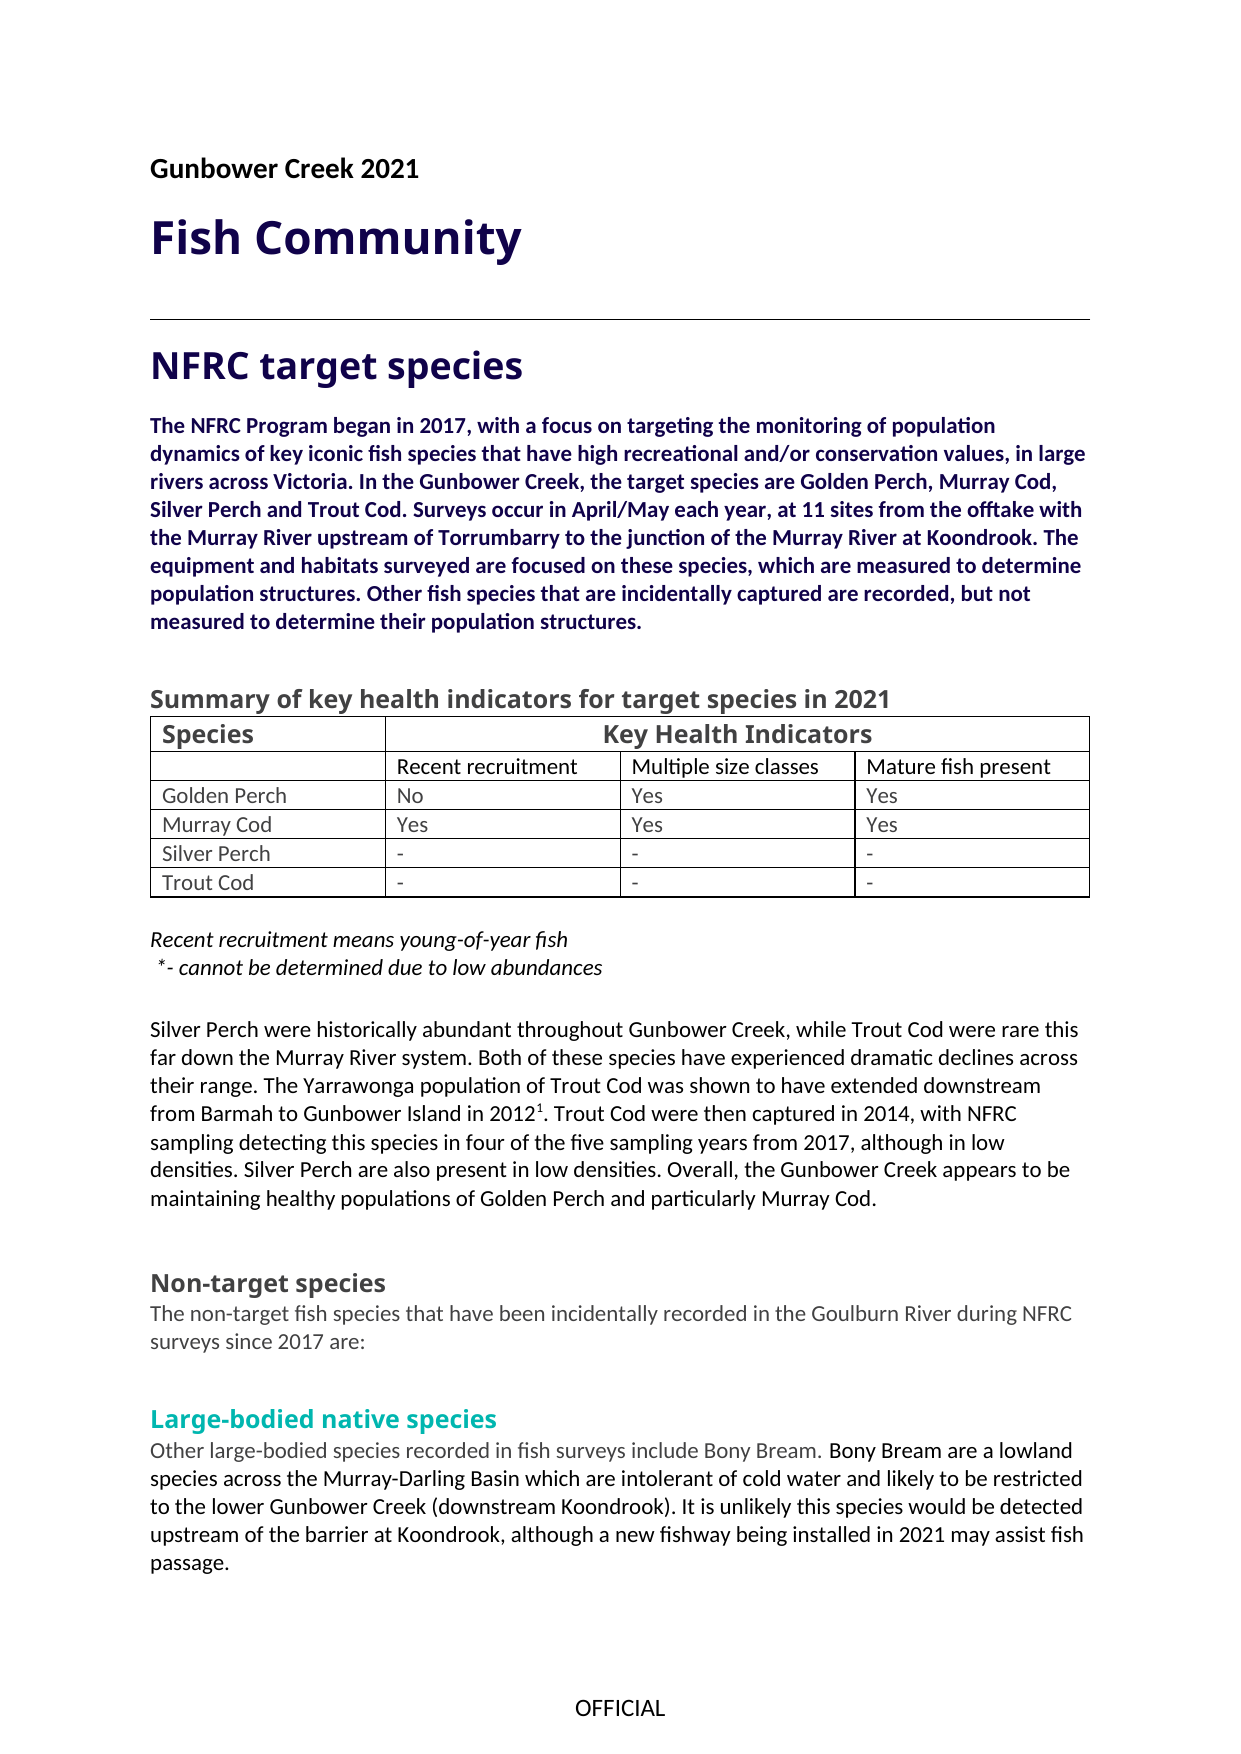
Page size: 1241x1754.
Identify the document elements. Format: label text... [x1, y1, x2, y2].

table_cell Recent recruitment [386, 752, 620, 780]
table_cell Yes [621, 810, 854, 838]
text The non-target fish species that have been incidentally recorded in the Goulburn River during NFRC surveys since 2017 are: [150, 1299, 1090, 1355]
table_cell - [621, 839, 854, 867]
table_cell Yes [856, 781, 1089, 809]
table_cell Silver Perch [151, 839, 385, 867]
table_cell Trout Cod [151, 868, 385, 896]
table_cell - [621, 868, 854, 896]
table_cell - [386, 868, 620, 896]
text Summary of key health indicators for target species in 2021 [150, 682, 1090, 716]
table_cell Multiple size classes [621, 752, 854, 780]
table_cell [151, 752, 385, 780]
table_cell Golden Perch [151, 781, 385, 809]
text Large-bodied native species [150, 1402, 1090, 1436]
text Fish Community [150, 205, 1090, 267]
text *- cannot be determined due to low abundances [150, 953, 1090, 981]
table_cell Mature fish present [856, 752, 1089, 780]
text Recent recruitment means young-of-year fish [150, 925, 1090, 953]
table_cell Murray Cod [151, 810, 385, 838]
table_cell No [386, 781, 620, 809]
text The NFRC Program began in 2017, with a focus on targeting the monitoring of population dynamics of key iconic fish species that have high recreational and/or conservation values, in large rivers across Victoria. In the Gunbower Creek, the target species are Golden Perch, Murray Cod, Silver Perch and Trout Cod. Surveys occur in April/May each year, at 11 sites from the offtake with the Murray River upstream of Torrumbarry to the junction of the Murray River at Koondrook. The equipment and habitats surveyed are focused on these species, which are measured to determine population structures. Other fish species that are incidentally captured are recorded, but not measured to determine their population structures. [150, 411, 1090, 635]
text Non-target species [150, 1265, 1090, 1299]
table_header Species [151, 717, 385, 751]
table_cell - [386, 839, 620, 867]
table_cell - [856, 868, 1089, 896]
table_header Key Health Indicators [386, 717, 1089, 751]
text NFRC target species [150, 339, 1090, 390]
table_cell - [856, 839, 1089, 867]
text Silver Perch were historically abundant throughout Gunbower Creek, while Trout Cod were rare this far down the Murray River system. Both of these species have experienced dramatic declines across their range. The Yarrawonga population of Trout Cod was shown to have extended downstream from Barmah to Gunbower Island in 20121. Trout Cod were then captured in 2014, with NFRC sampling detecting this species in four of the five sampling years from 2017, although in low densities. Silver Perch are also present in low densities. Overall, the Gunbower Creek appears to be maintaining healthy populations of Golden Perch and particularly Murray Cod. [150, 1016, 1090, 1212]
table_cell Yes [856, 810, 1089, 838]
table_cell Yes [386, 810, 620, 838]
table_cell Yes [621, 781, 854, 809]
text Gunbower Creek 2021 [150, 150, 1090, 186]
text Other large-bodied species recorded in fish surveys include Bony Bream. Bony Bream are a lowland species across the Murray-Darling Basin which are intolerant of cold water and likely to be restricted to the lower Gunbower Creek (downstream Koondrook). It is unlikely this species would be detected upstream of the barrier at Koondrook, although a new fishway being installed in 2021 may assist fish passage. [150, 1436, 1090, 1576]
